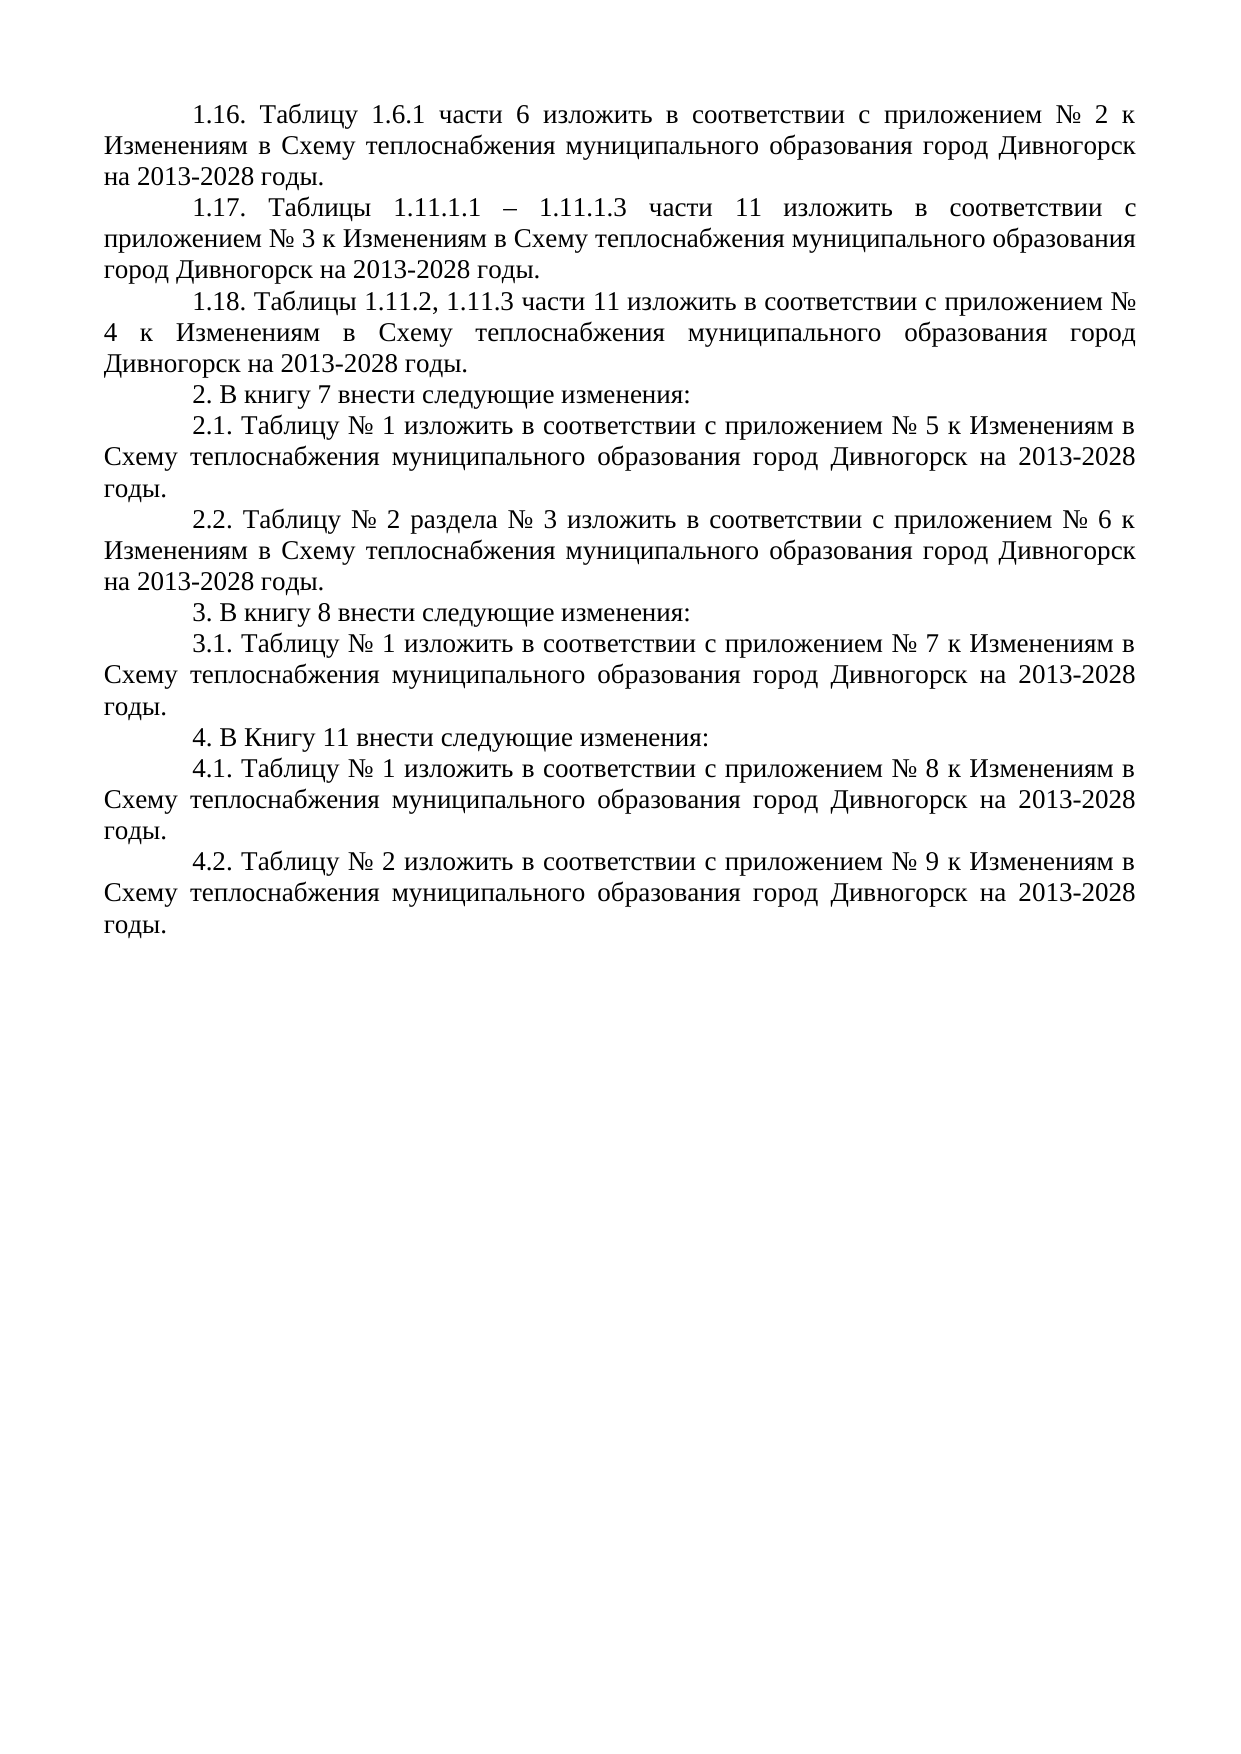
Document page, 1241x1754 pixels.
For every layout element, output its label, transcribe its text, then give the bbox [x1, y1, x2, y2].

text 2.1. Таблицу № 1 изложить в соответствии с приложением № 5 к Изменениям в Схему теплоснабжения муниципального образования город Дивногорск на 2013-2028 годы. [103, 409, 1137, 503]
text 2.2. Таблицу № 2 раздела № 3 изложить в соответствии с приложением № 6 к Изменениям в Схему теплоснабжения муниципального образования город Дивногорск на 2013-2028 годы. [103, 503, 1137, 596]
text 3. В книгу 8 внести следующие изменения: [103, 596, 1137, 627]
text 1.18. Таблицы 1.11.2, 1.11.3 части 11 изложить в соответствии с приложением № 4 к Изменениям в Схему теплоснабжения муниципального образования город Дивногорск на 2013-2028 годы. [103, 285, 1137, 378]
text 1.16. Таблицу 1.6.1 части 6 изложить в соответствии с приложением № 2 к Изменениям в Схему теплоснабжения муниципального образования город Дивногорск на 2013-2028 годы. [103, 98, 1137, 191]
text 4.2. Таблицу № 2 изложить в соответствии с приложением № 9 к Изменениям в Схему теплоснабжения муниципального образования город Дивногорск на 2013-2028 годы. [103, 845, 1137, 939]
text 4. В Книгу 11 внести следующие изменения: [103, 721, 1137, 752]
text 4.1. Таблицу № 1 изложить в соответствии с приложением № 8 к Изменениям в Схему теплоснабжения муниципального образования город Дивногорск на 2013-2028 годы. [103, 752, 1137, 845]
text 3.1. Таблицу № 1 изложить в соответствии с приложением № 7 к Изменениям в Схему теплоснабжения муниципального образования город Дивногорск на 2013-2028 годы. [103, 627, 1137, 721]
text 1.17. Таблицы 1.11.1.1 – 1.11.1.3 части 11 изложить в соответствии с приложением № 3 к Изменениям в Схему теплоснабжения муниципального образования город Дивногорск на 2013-2028 годы. [103, 191, 1137, 285]
text 2. В книгу 7 внести следующие изменения: [103, 378, 1137, 409]
